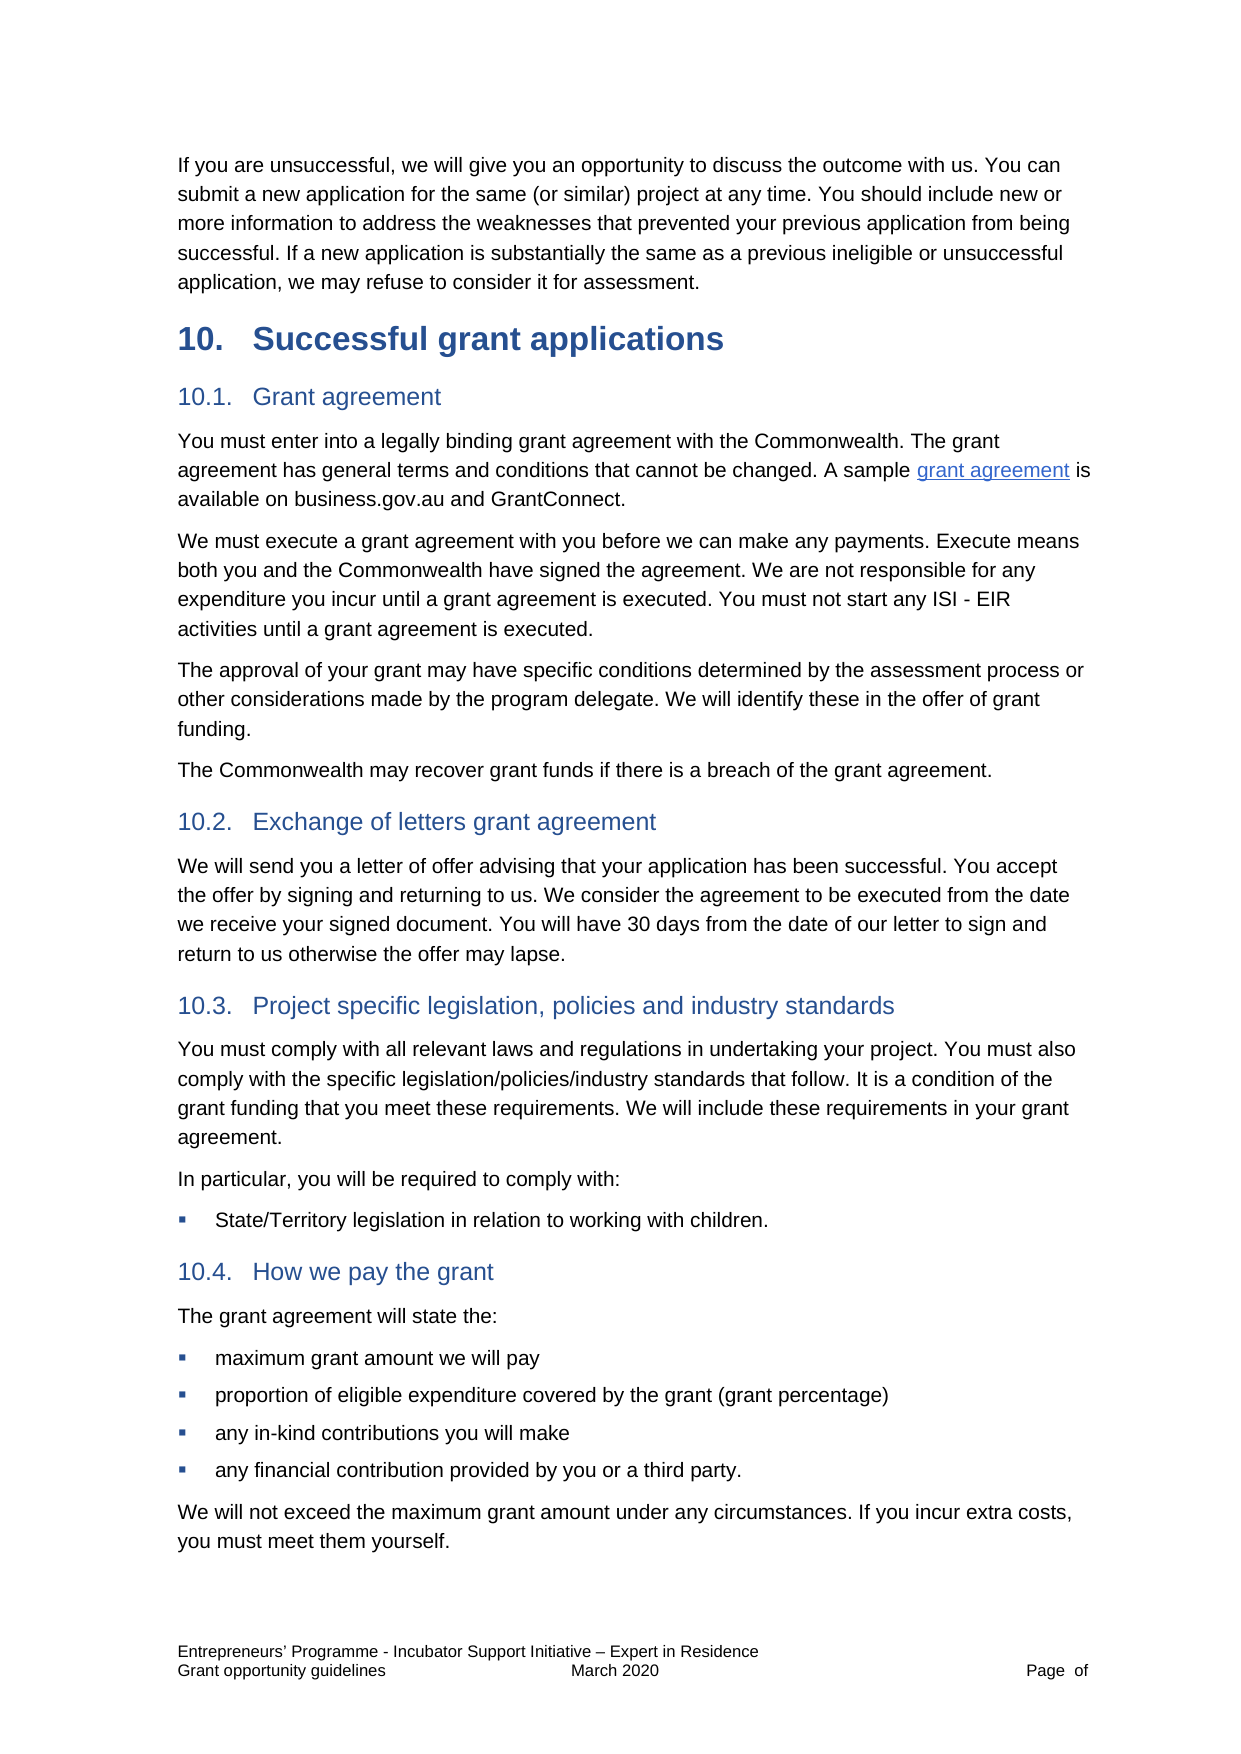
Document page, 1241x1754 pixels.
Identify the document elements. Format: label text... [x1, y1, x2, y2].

subtitle Successful grant applications [177, 318, 1092, 357]
list State/Territory legislation in relation to working with children. [177, 1203, 1092, 1232]
list any financial contribution provided by you or a third party. [177, 1453, 1092, 1482]
text The grant agreement will state the: [177, 1299, 1092, 1328]
text The approval of your grant may have specific conditions determined by the assessment process or other considerations made by the program delegate. We will identify these in the offer of grant funding. [177, 653, 1092, 740]
subtitle Grant agreement [177, 382, 1092, 411]
list any in-kind contributions you will make [177, 1415, 1092, 1444]
list maximum grant amount we will pay [177, 1340, 1092, 1369]
list proportion of eligible expenditure covered by the grant (grant percentage) [177, 1378, 1092, 1407]
text We must execute a grant agreement with you before we can make any payments. Execute means both you and the Commonwealth have signed the agreement. We are not responsible for any expenditure you incur until a grant agreement is executed. You must not start any ISI - EIR activities until a grant agreement is executed. [177, 524, 1092, 640]
text We will not exceed the maximum grant amount under any circumstances. If you incur extra costs, you must meet them yourself. [177, 1494, 1092, 1553]
text You must comply with all relevant laws and regulations in undertaking your project. You must also comply with the specific legislation/policies/industry standards that follow. It is a condition of the grant funding that you meet these requirements. We will include these requirements in your grant agreement. [177, 1032, 1092, 1149]
text You must enter into a legally binding grant agreement with the Commonwealth. The grant agreement has general terms and conditions that cannot be changed. A sample grant agreement is available on business.gov.au and GrantConnect. [177, 424, 1092, 511]
text We will send you a letter of offer advising that your application has been successful. You accept the offer by signing and returning to us. We consider the agreement to be executed from the date we receive your signed document. You will have 30 days from the date of our letter to sign and return to us otherwise the offer may lapse. [177, 849, 1092, 965]
text The Commonwealth may recover grant funds if there is a breach of the grant agreement. [177, 753, 1092, 782]
text In particular, you will be required to comply with: [177, 1161, 1092, 1190]
subtitle How we pay the grant [177, 1257, 1092, 1286]
text If you are unsuccessful, we will give you an opportunity to discuss the outcome with us. You can submit a new application for the same (or similar) project at any time. You should include new or more information to address the weaknesses that prevented your previous application from being successful. If a new application is substantially the same as a previous ineligible or unsuccessful application, we may refuse to consider it for assessment. [177, 148, 1092, 293]
subtitle Project specific legislation, policies and industry standards [177, 990, 1092, 1019]
subtitle Exchange of letters grant agreement [177, 807, 1092, 836]
